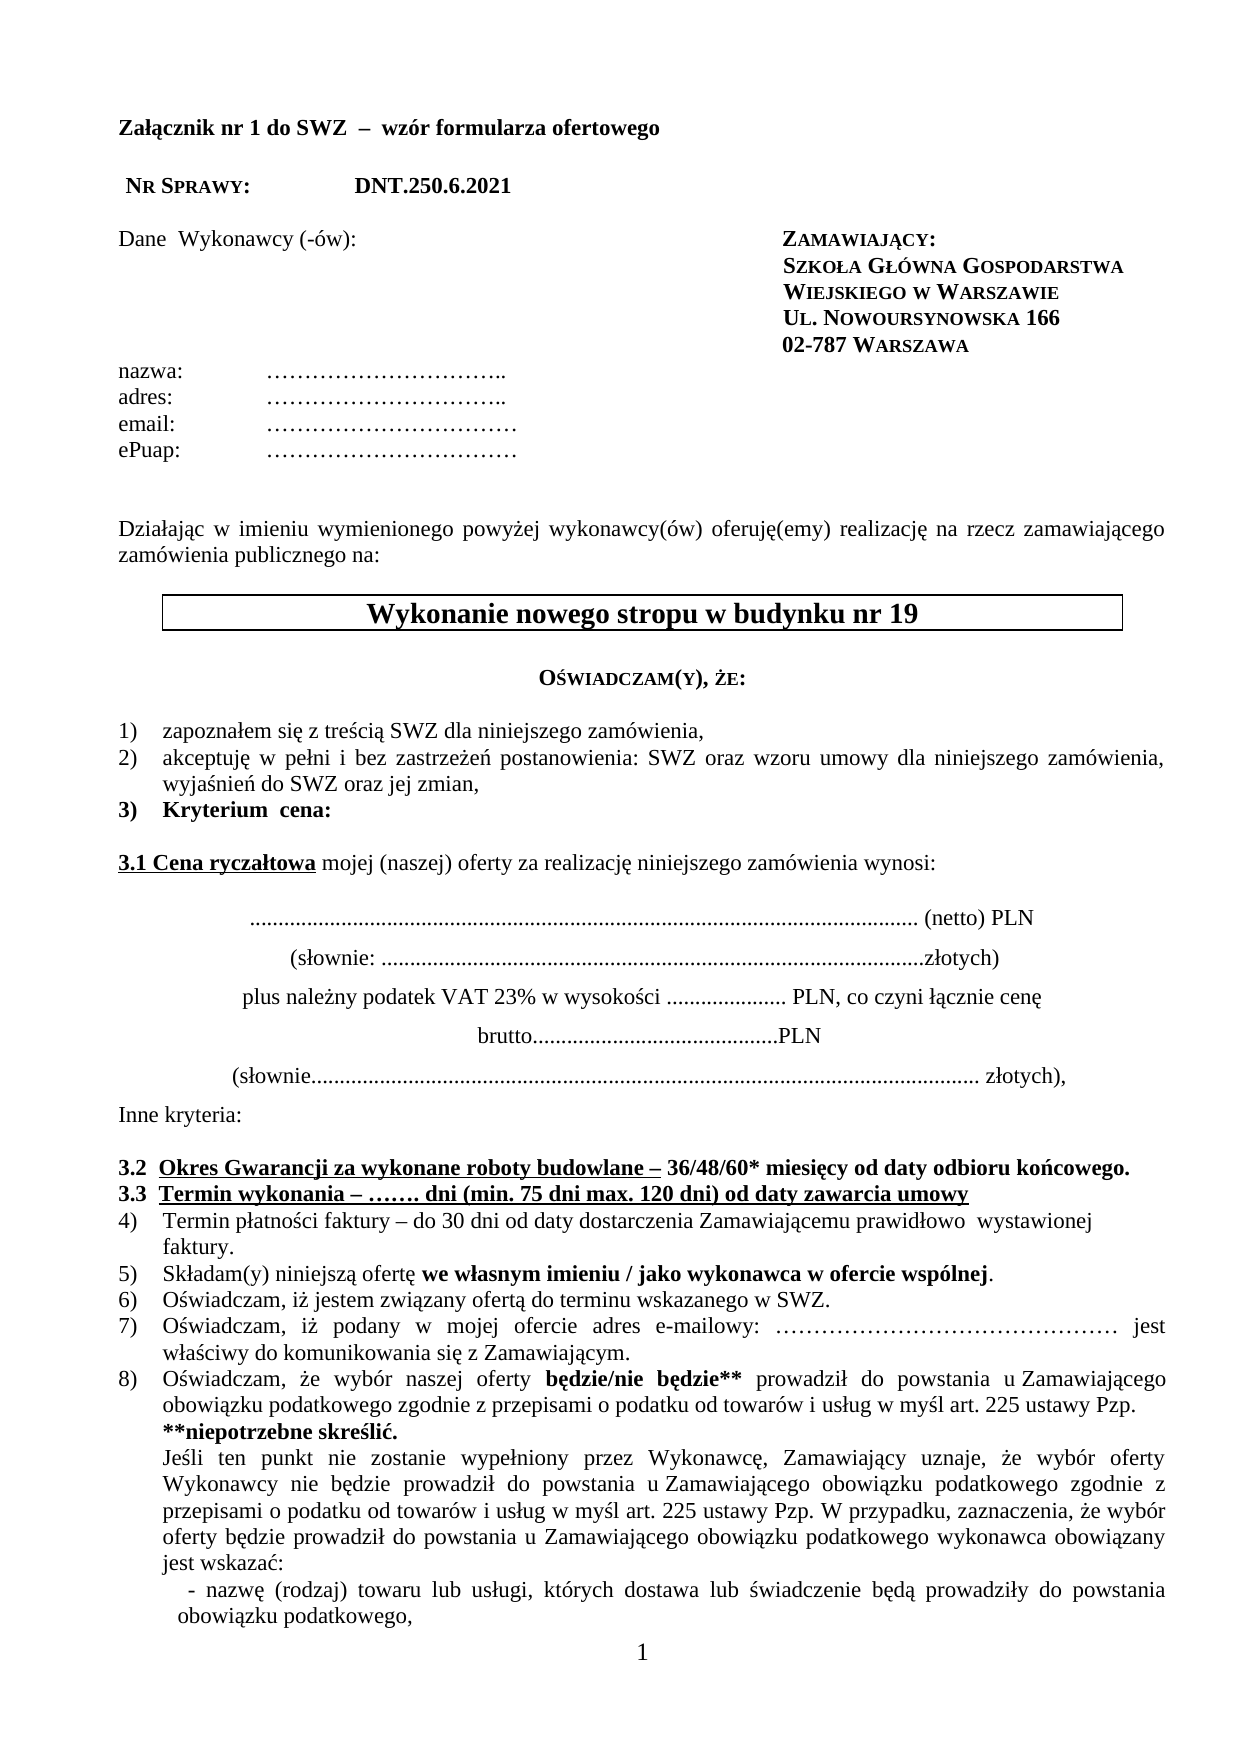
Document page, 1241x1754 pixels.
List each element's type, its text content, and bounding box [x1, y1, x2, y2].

list Termin płatności faktury – do 30 dni od daty dostarczenia Zamawiającemu prawidłowo wystawionej [118, 1207, 1166, 1233]
text Oświadczam(y), że: [118, 664, 1166, 691]
text 3.2 Okres Gwarancji za wykonane roboty budowlane – 36/48/60* miesięcy od daty odbioru końcowego. [118, 1154, 1166, 1181]
subtitle Załącznik nr 1 do SWZ – wzór formularza ofertowego [118, 114, 1166, 140]
text 02-787 Warszawa [118, 331, 1166, 357]
text plus należny podatek VAT 23% w wysokości ..................... PLN, co czyni łącznie cenę brutto...........................................PLN (słownie..................................................................................................................... złotych), [118, 983, 1166, 1088]
list zapoznałem się z treścią SWZ dla niniejszego zamówienia, [118, 717, 1166, 743]
text adres: ………………………….. [118, 383, 1166, 410]
text ePuap: …………………………… [118, 436, 1166, 462]
list Kryterium cena: [118, 796, 1166, 823]
list Oświadczam, że wybór naszej oferty będzie/nie będzie** prowadził do powstania u Zamawiającego obowiązku podatkowego zgodnie z przepisami o podatku od towarów i usług w myśl art. 225 ustawy Pzp. [118, 1365, 1166, 1418]
text **niepotrzebne skreślić. [162, 1418, 1166, 1444]
text Szkoła Główna Gospodarstwa Wiejskiego w Warszawie [783, 252, 1166, 304]
table_header Wykonanie nowego stropu w budynku nr 19 [163, 596, 1122, 629]
text 3.3 Termin wykonania – ……. dni (min. 75 dni max. 120 dni) od daty zawarcia umowy [118, 1181, 1228, 1207]
text 3.1 Cena ryczałtowa mojej (naszej) oferty za realizację niniejszego zamówienia wynosi: [118, 849, 1166, 875]
text Dane Wykonawcy (-ów): Zamawiający: [118, 225, 1166, 252]
text (słownie: ...............................................................................................złotych) [118, 943, 1166, 970]
table_header DNT.250.6.2021 [347, 173, 1174, 199]
text faktury. [162, 1233, 1166, 1259]
list Składam(y) niniejszą ofertę we własnym imieniu / jako wykonawca w ofercie wspólnej. [118, 1259, 1166, 1286]
text Jeśli ten punkt nie zostanie wypełniony przez Wykonawcę, Zamawiający uznaje, że wybór oferty Wykonawcy nie będzie prowadził do powstania u Zamawiającego obowiązku podatkowego zgodnie z przepisami o podatku od towarów i usług w myśl art. 225 ustawy Pzp. W przypadku, zaznaczenia, że wybór oferty będzie prowadził do powstania u Zamawiającego obowiązku podatkowego wykonawca obowiązany jest wskazać: [162, 1444, 1166, 1576]
text Działając w imieniu wymienionego powyżej wykonawcy(ów) oferuję(emy) realizację na rzecz zamawiającego zamówienia publicznego na: [118, 515, 1166, 568]
list Oświadczam, iż podany w mojej ofercie adres e-mailowy: ……………………………………… jest właściwy do komunikowania się z Zamawiającym. [118, 1312, 1166, 1365]
text Inne kryteria: [118, 1101, 1166, 1128]
text nazwa: ………………………….. [118, 357, 1166, 383]
list akceptuję w pełni i bez zastrzeżeń postanowienia: SWZ oraz wzoru umowy dla niniejszego zamówienia, wyjaśnień do SWZ oraz jej zmian, [118, 743, 1166, 796]
text Ul. Nowoursynowska 166 [709, 304, 1166, 331]
table_header Nr Sprawy: [118, 173, 347, 199]
list Oświadczam, iż jestem związany ofertą do terminu wskazanego w SWZ. [118, 1286, 1166, 1312]
text - nazwę (rodzaj) towaru lub usługi, których dostawa lub świadczenie będą prowadziły do powstania obowiązku podatkowego, [177, 1576, 1166, 1628]
text ..................................................................................................................... (netto) PLN [118, 904, 1166, 930]
text email: …………………………… [118, 410, 1166, 436]
